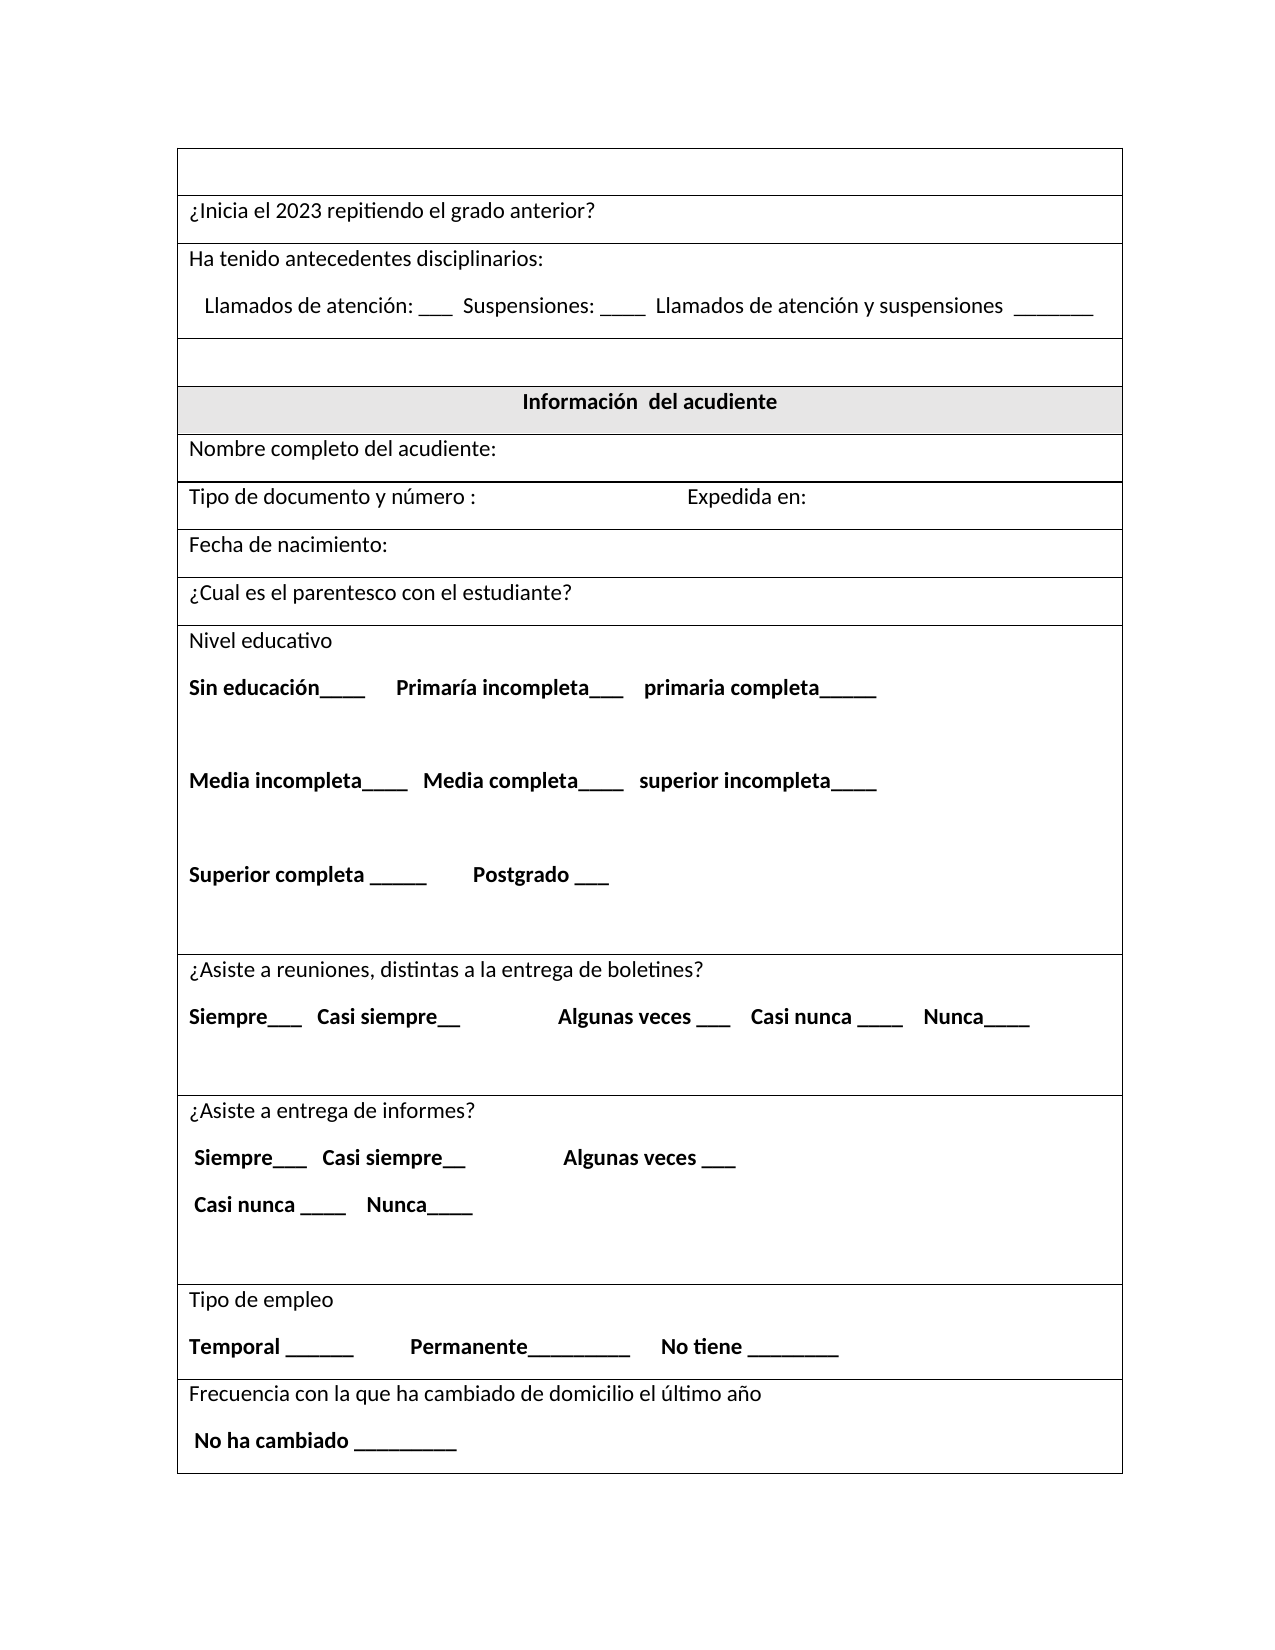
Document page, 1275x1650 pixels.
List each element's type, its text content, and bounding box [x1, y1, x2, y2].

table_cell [178, 149, 1122, 195]
table_cell Fecha de nacimiento: [178, 530, 1122, 577]
table_cell ¿Inicia el 2023 repitiendo el grado anterior? [178, 196, 1122, 243]
table_cell Nivel educativo Sin educación____ Primaría incompleta___ primaria completa_____ Media incompleta____ Media completa____ superior incompleta____ Superior completa _____ Postgrado ___ [178, 626, 1122, 954]
table_cell [178, 339, 1122, 386]
table_cell ¿Asiste a entrega de informes? Siempre___ Casi siempre__ Algunas veces ___ Casi nunca ____ Nunca____ [178, 1096, 1122, 1284]
table_cell Ha tenido antecedentes disciplinarios: Llamados de atención: ___ Suspensiones: ____ Llamados de atención y suspensiones _______ [178, 244, 1122, 338]
table_cell Tipo de empleo Temporal ______ Permanente_________ No tiene ________ [178, 1285, 1122, 1378]
table_cell Nombre completo del acudiente: [178, 435, 1122, 481]
table_cell ¿Asiste a reuniones, distintas a la entrega de boletines? Siempre___ Casi siempre__ Algunas veces ___ Casi nunca ____ Nunca____ [178, 955, 1122, 1095]
table_cell ¿Cual es el parentesco con el estudiante? [178, 578, 1122, 625]
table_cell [178, 1380, 1122, 1473]
table_cell Tipo de documento y número : Expedida en: [178, 483, 1122, 529]
table_cell Información del acudiente [178, 387, 1122, 433]
